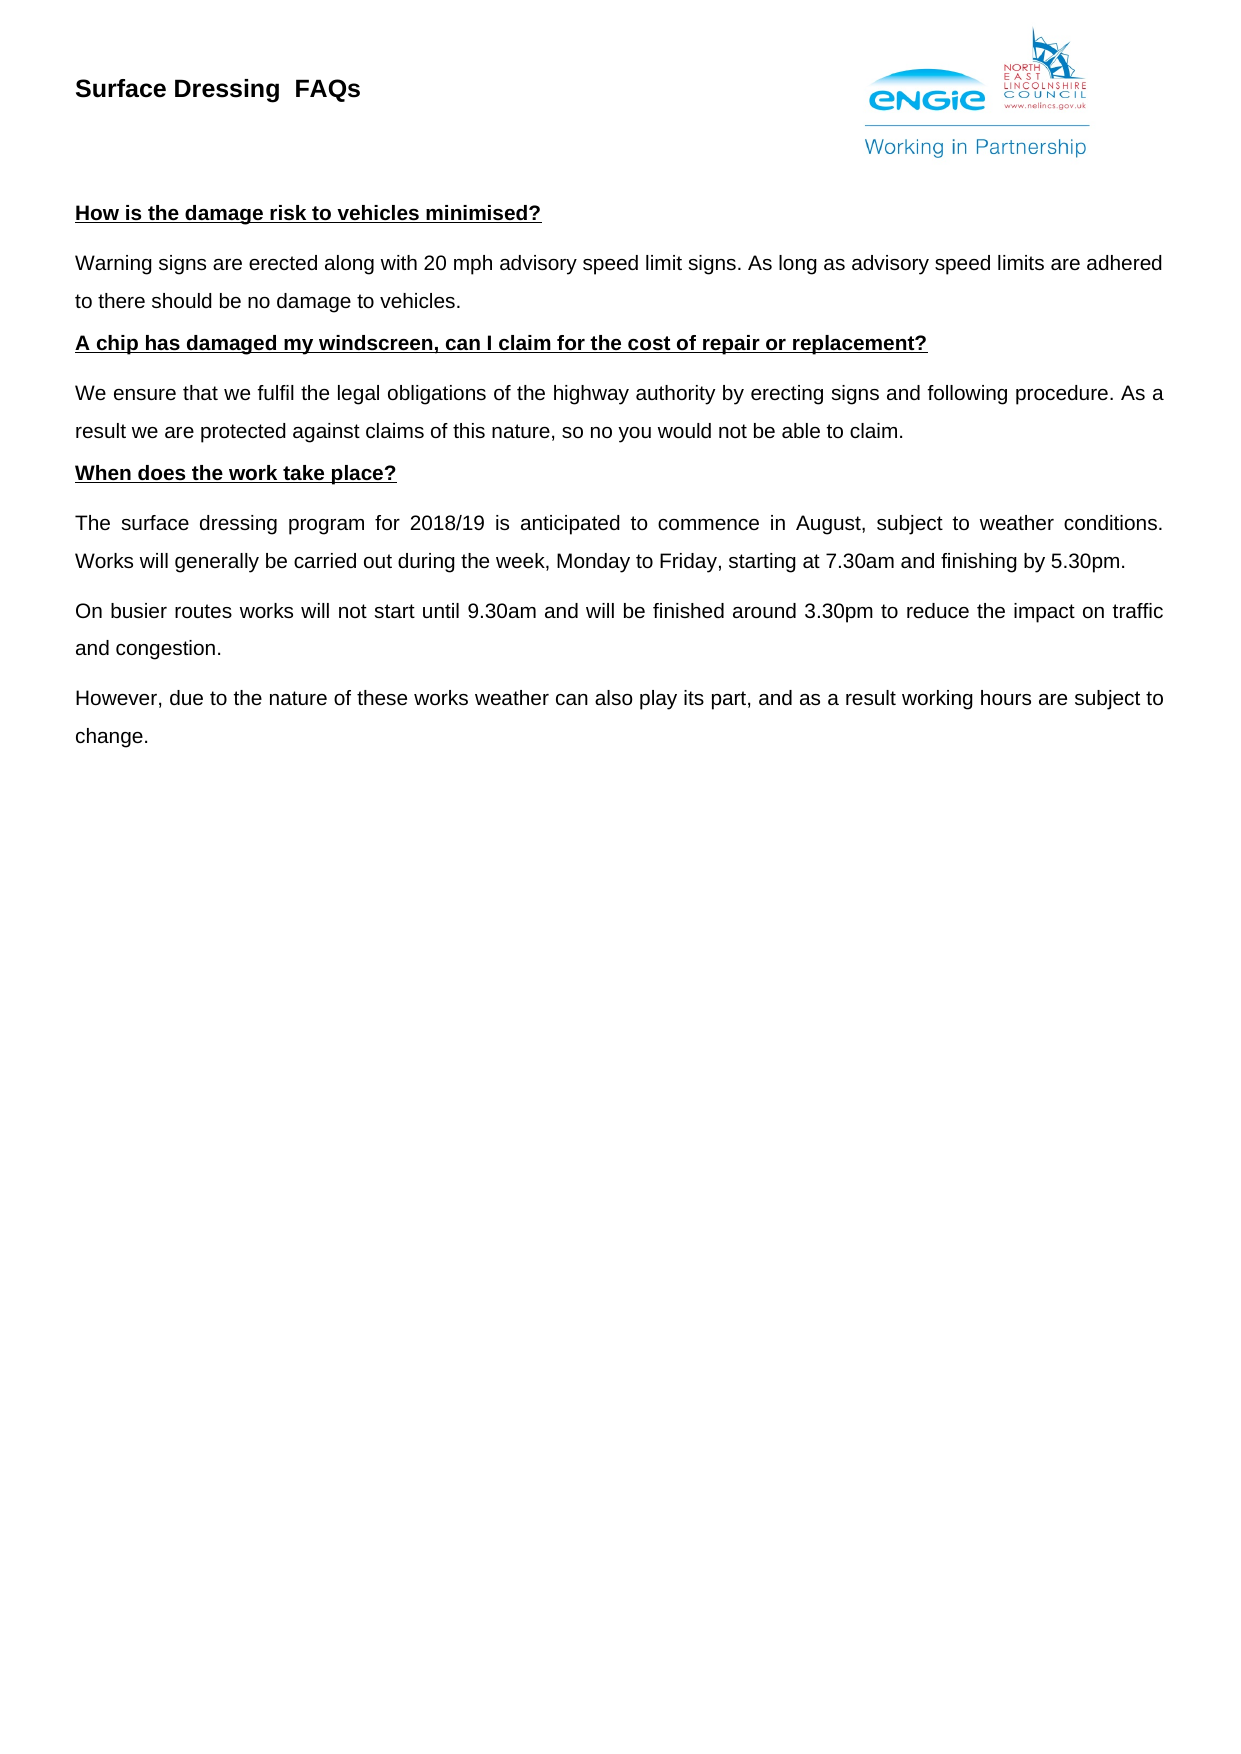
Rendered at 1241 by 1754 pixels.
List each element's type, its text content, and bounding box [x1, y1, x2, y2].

picture [854, 18, 1096, 165]
text However, due to the nature of these works weather can also play its part, and as a result working hours are subject to change. [75, 673, 1165, 748]
text Warning signs are erected along with 20 mph advisory speed limit signs. As long as advisory speed limits are adhered to there should be no damage to vehicles. [75, 238, 1165, 313]
text The surface dressing program for 2018/19 is anticipated to commence in August, subject to weather conditions. Works will generally be carried out during the week, Monday to Friday, starting at 7.30am and finishing by 5.30pm. [75, 498, 1165, 573]
text On busier routes works will not start until 9.30am and will be finished around 3.30pm to reduce the impact on traffic and congestion. [75, 585, 1165, 660]
text When does the work take place? [75, 455, 1165, 485]
text A chip has damaged my windscreen, can I claim for the cost of repair or replacement? [75, 325, 1165, 355]
text How is the damage risk to vehicles minimised? [75, 195, 1165, 225]
text We ensure that we fulfil the legal obligations of the highway authority by erecting signs and following procedure. As a result we are protected against claims of this nature, so no you would not be able to claim. [75, 368, 1165, 443]
